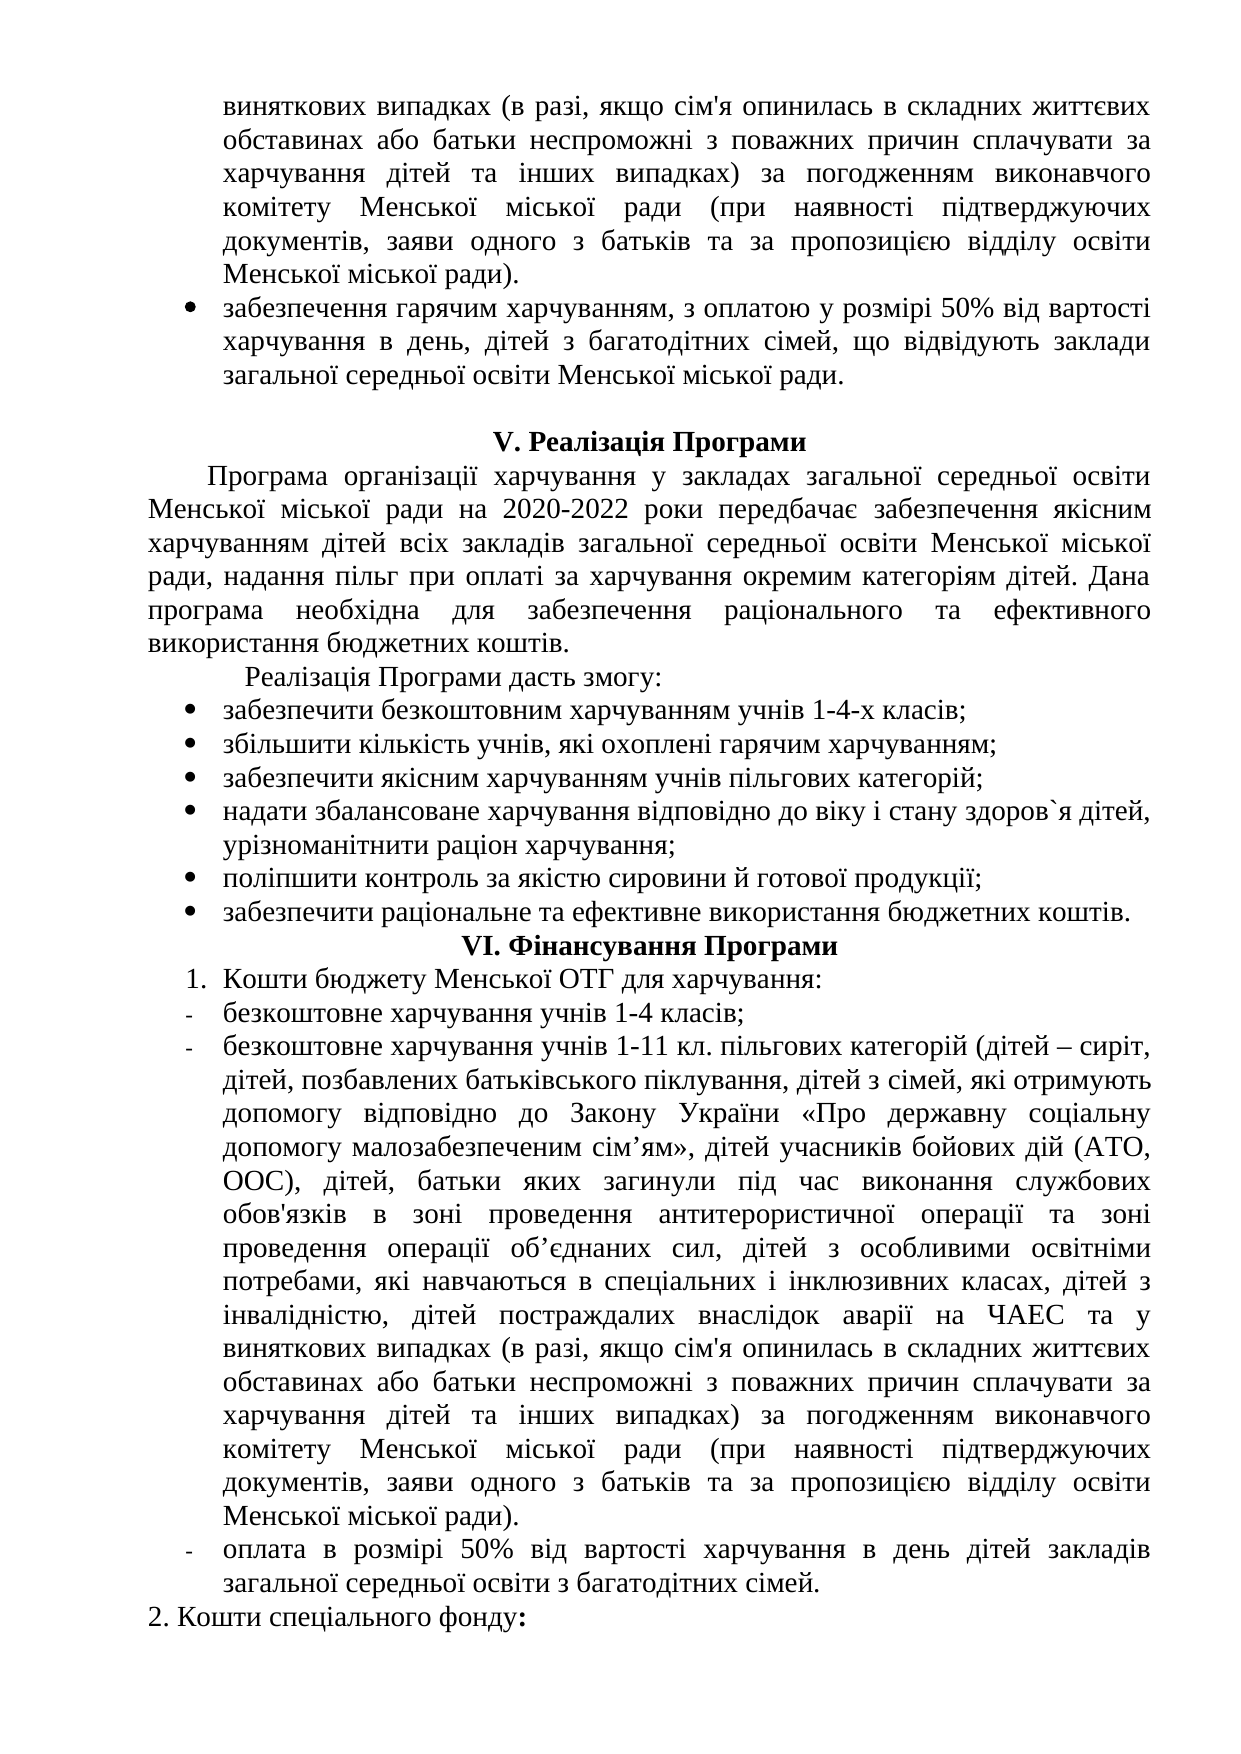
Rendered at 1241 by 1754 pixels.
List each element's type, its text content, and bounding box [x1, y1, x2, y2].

list безкоштовне харчування учнів 1-11 кл. пільгових категорій (дітей – сиріт, дітей, позбавлених батьківського піклування, дітей з сімей, які отримують допомогу відповідно до Закону України «Про державну соціальну допомогу малозабезпеченим сім’ям», дітей учасників бойових дій (АТО, ООС), дітей, батьки яких загинули під час виконання службових обов'язків в зоні проведення антитерористичної операції та зоні проведення операції об’єднаних сил, дітей з особливими освітніми потребами, які навчаються в спеціальних і інклюзивних класах, дітей з інвалідністю, дітей постраждалих внаслідок аварії на ЧАЕС та у виняткових випадках (в разі, якщо сім'я опинилась в складних життєвих обставинах або батьки неспроможні з поважних причин сплачувати за харчування дітей та інших випадках) за погодженням виконавчого комітету Менської міської ради (при наявності підтверджуючих документів, заяви одного з батьків та за пропозицією відділу освіти Менської міської ради). [185, 1028, 1152, 1532]
list забезпечити безкоштовним харчуванням учнів 1-4-х класів; [185, 692, 1152, 726]
list Кошти бюджету Менської ОТГ для харчування: [185, 961, 1152, 995]
list оплата в розмірі 50% від вартості харчування в день дітей закладів загальної середньої освіти з багатодітних сімей. [185, 1532, 1152, 1599]
list Реалізація Програми дасть змогу: [244, 659, 1152, 692]
text 2. Кошти спеціального фонду: [148, 1599, 1152, 1632]
list забезпечення гарячим харчуванням, з оплатою у розмірі 50% від вартості харчування в день, дітей з багатодітних сімей, що відвідують заклади загальної середньої освіти Менської міської ради. [185, 290, 1152, 391]
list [185, 88, 1152, 290]
list забезпечити раціональне та ефективне використання бюджетних коштів. [185, 894, 1152, 928]
list безкоштовне харчування учнів 1-4 класів; [185, 995, 1152, 1028]
list поліпшити контроль за якістю сировини й готової продукції; [185, 861, 1152, 894]
list забезпечити якісним харчуванням учнів пільгових категорій; [185, 760, 1152, 793]
text V. Реалізація Програми [148, 424, 1152, 458]
text Програма організації харчування у закладах загальної середньої освіти Менської міської ради на 2020-2022 роки передбачає забезпечення якісним харчуванням дітей всіх закладів загальної середньої освіти Менської міської ради, надання пільг при оплаті за харчування окремим категоріям дітей. Дана програма необхідна для забезпечення раціонального та ефективного використання бюджетних коштів. [148, 458, 1152, 659]
list надати збалансоване харчування відповідно до віку і стану здоров`я дітей, урізноманітнити раціон харчування; [185, 793, 1152, 861]
list збільшити кількість учнів, які охоплені гарячим харчуванням; [185, 726, 1152, 760]
text VІ. Фінансування Програми [148, 928, 1152, 961]
